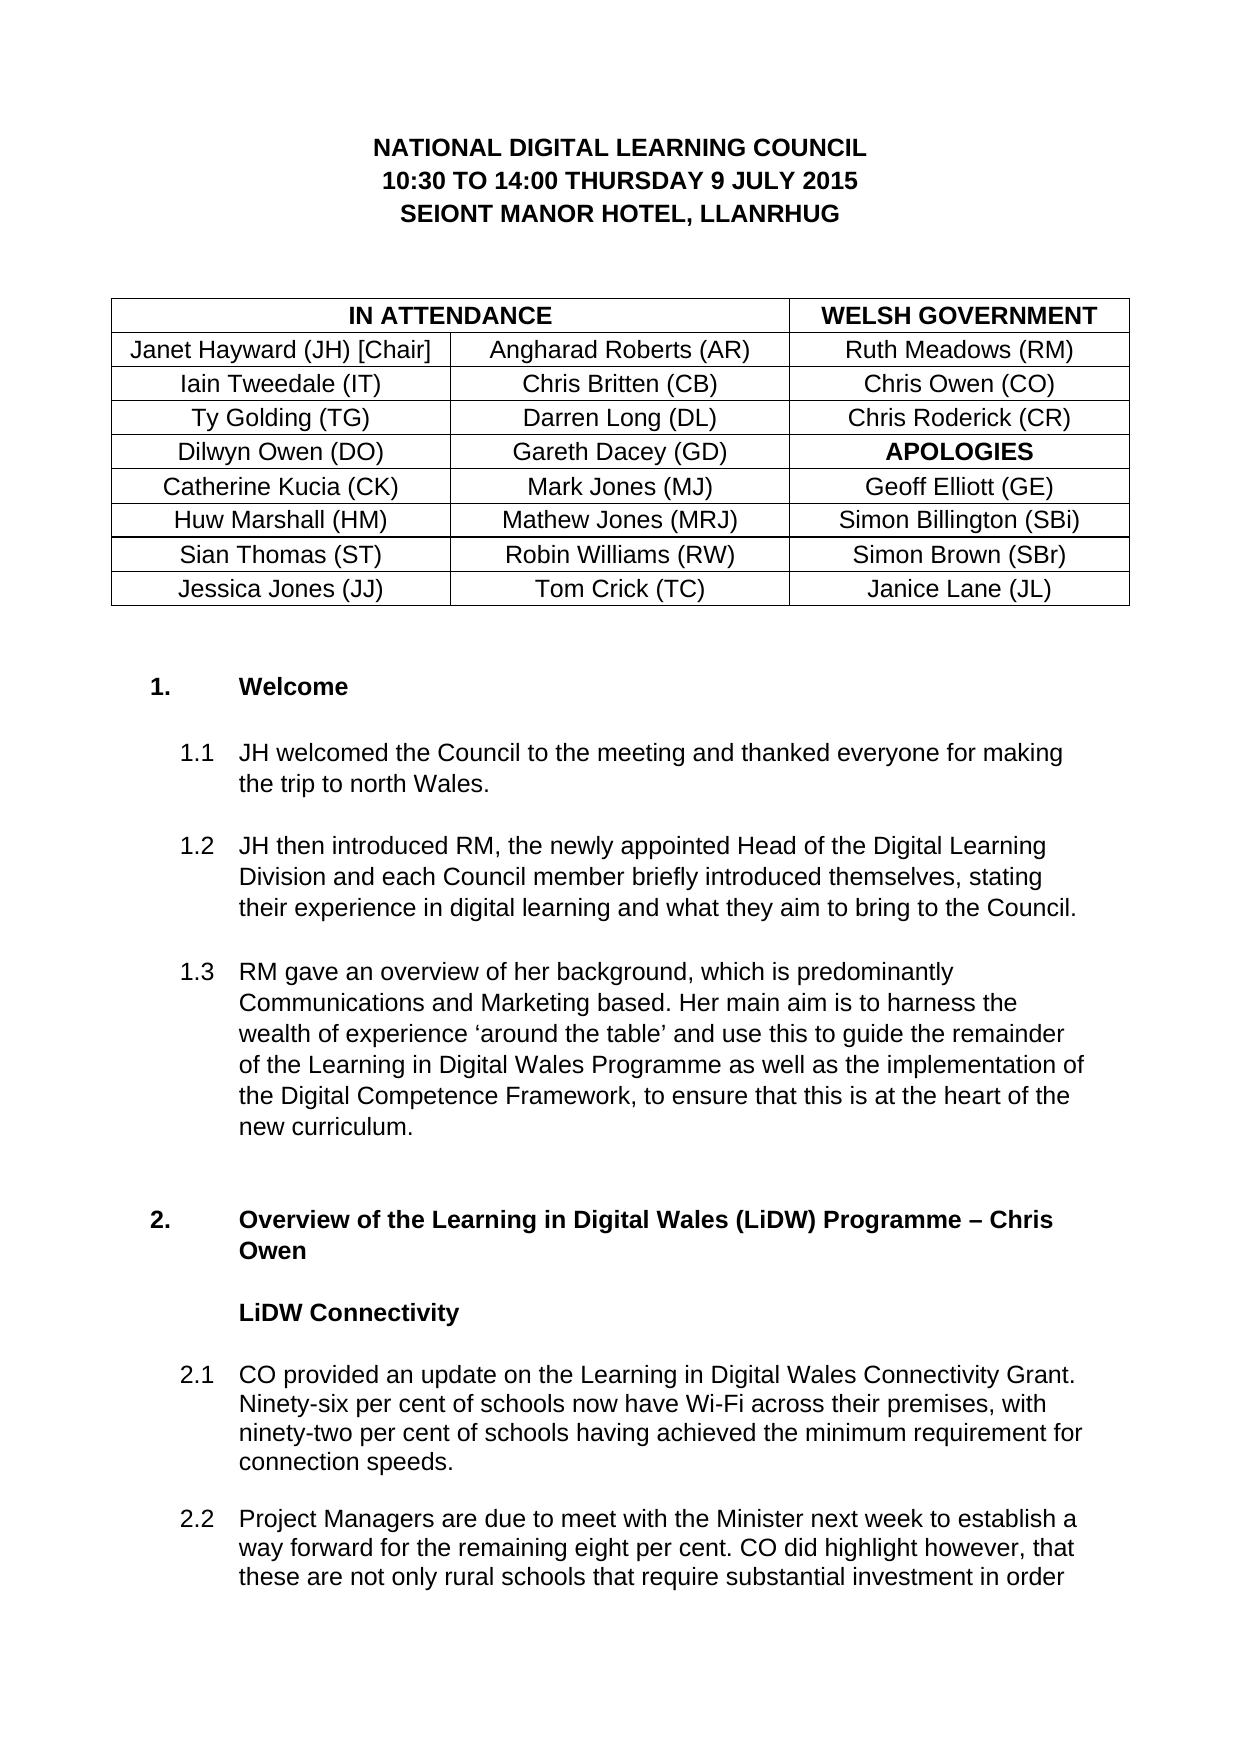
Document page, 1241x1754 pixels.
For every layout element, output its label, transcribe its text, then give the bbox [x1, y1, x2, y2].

table_cell Simon Brown (SBr) [790, 538, 1129, 571]
table_cell Apologies [790, 435, 1129, 468]
text 10:30 TO 14:00 THURSDAY 9 JULY 2015 [150, 166, 1090, 195]
table_cell Geoff Elliott (GE) [790, 469, 1129, 502]
table_cell Dilwyn Owen (DO) [112, 435, 450, 468]
list JH welcomed the Council to the meeting and thanked everyone for making the trip to north Wales. [179, 738, 1090, 797]
table_cell Ruth Meadows (RM) [790, 333, 1129, 366]
table_cell Huw Marshall (HM) [112, 504, 450, 536]
table_cell Darren Long (DL) [451, 401, 789, 434]
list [179, 1504, 1090, 1591]
table_cell Tom Crick (TC) [451, 572, 789, 604]
table_cell Catherine Kucia (CK) [112, 469, 450, 502]
table_cell Janet Hayward (JH) [Chair] [112, 333, 450, 366]
table_cell Sian Thomas (ST) [112, 538, 450, 571]
table_cell Gareth Dacey (GD) [451, 435, 789, 468]
table_cell Ty Golding (TG) [112, 401, 450, 434]
text NATIONAL DIGITAL LEARNING COUNCIL [150, 133, 1090, 162]
table_cell Angharad Roberts (AR) [451, 333, 789, 366]
table_header In attendance [112, 299, 789, 332]
list LiDW Connectivity [239, 1298, 1090, 1327]
list Overview of the Learning in Digital Wales (LiDW) Programme – Chris Owen [150, 1205, 1090, 1265]
list CO provided an update on the Learning in Digital Wales Connectivity Grant. Ninety-six per cent of schools now have Wi-Fi across their premises, with ninety-two per cent of schools having achieved the minimum requirement for connection speeds. [179, 1361, 1090, 1476]
table_cell Chris Owen (CO) [790, 367, 1129, 400]
list JH then introduced RM, the newly appointed Head of the Digital Learning Division and each Council member briefly introduced themselves, stating their experience in digital learning and what they aim to bring to the Council. [179, 831, 1090, 922]
table_cell Chris Britten (CB) [451, 367, 789, 400]
table_cell Mathew Jones (MRJ) [451, 504, 789, 536]
table_cell Robin Williams (RW) [451, 538, 789, 571]
table_cell Mark Jones (MJ) [451, 469, 789, 502]
list RM gave an overview of her background, which is predominantly Communications and Marketing based. Her main aim is to harness the wealth of experience ‘around the table’ and use this to guide the remainder of the Learning in Digital Wales Programme as well as the implementation of the Digital Competence Framework, to ensure that this is at the heart of the new curriculum. [179, 957, 1090, 1141]
table_cell Jessica Jones (JJ) [112, 572, 450, 604]
table_cell Janice Lane (JL) [790, 572, 1129, 604]
table_header WELSH GOVERNMENT [790, 299, 1129, 332]
table_cell Simon Billington (SBi) [790, 504, 1129, 536]
text SEIONT MANOR HOTEL, LLANRHUG [150, 199, 1090, 228]
table_cell Chris Roderick (CR) [790, 401, 1129, 434]
list Welcome [150, 672, 1090, 700]
table_cell Iain Tweedale (IT) [112, 367, 450, 400]
